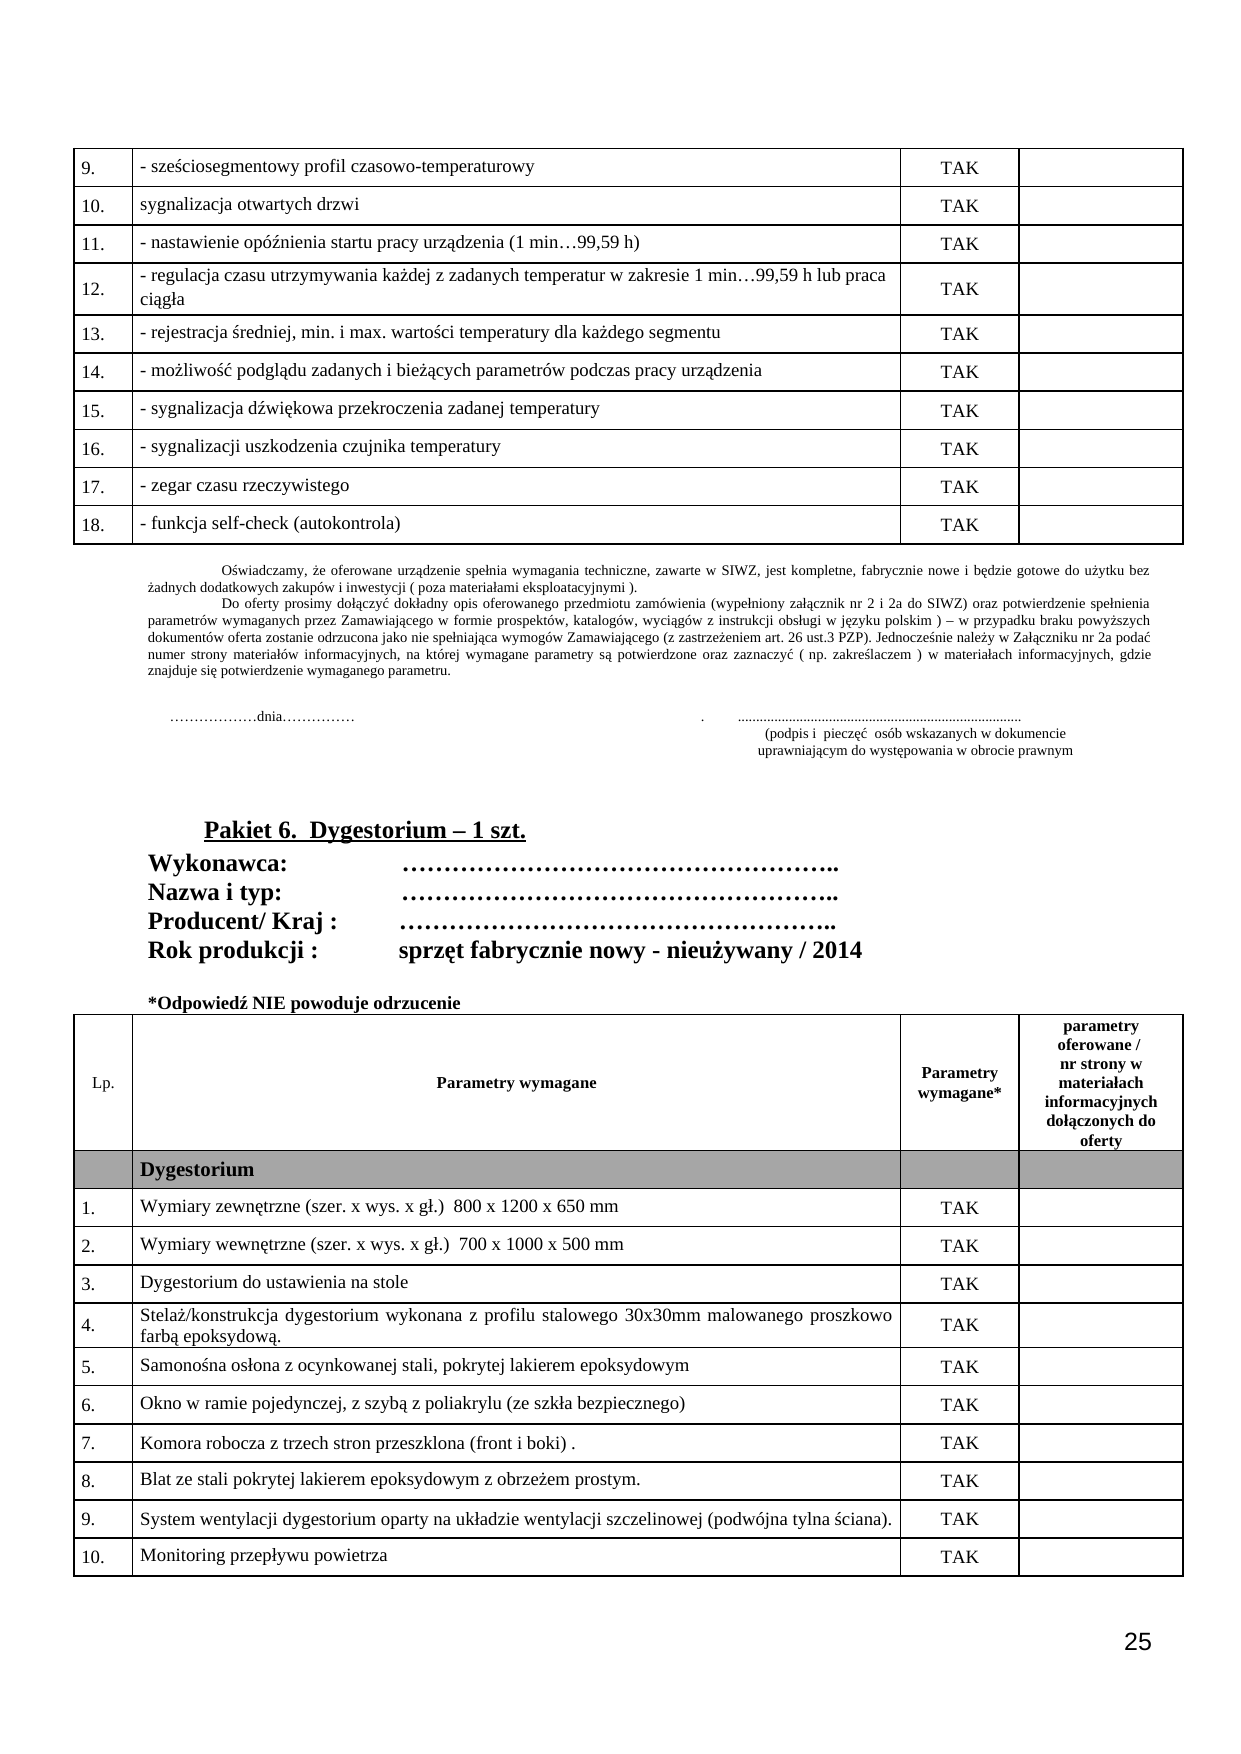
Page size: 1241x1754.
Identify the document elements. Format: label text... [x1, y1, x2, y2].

table_cell - regulacja czasu utrzymywania każdej z zadanych temperatur w zakresie 1 min…99,59 h lub praca ciągła [133, 264, 900, 314]
table_header parametry oferowane / nr strony w materiałach informacyjnych dołączonych do oferty [1020, 1015, 1182, 1149]
table_cell [75, 149, 132, 186]
table_cell TAK [901, 1425, 1018, 1461]
table_cell TAK [901, 1227, 1018, 1264]
table_cell - sygnalizacji uszkodzenia czujnika temperatury [133, 430, 900, 467]
text Producent/ Kraj : …………………………………………….. [148, 906, 1152, 935]
table_cell [1020, 1425, 1182, 1461]
table_cell TAK [901, 226, 1018, 262]
table_cell Wymiary zewnętrzne (szer. x wys. x gł.) 800 x 1200 x [133, 1189, 900, 1226]
table_cell TAK [901, 1266, 1018, 1302]
table_cell [1020, 149, 1182, 186]
table_cell [75, 1425, 132, 1461]
table_header Parametry wymagane [133, 1015, 900, 1149]
table_cell [75, 1266, 132, 1302]
text Do oferty prosimy dołączyć dokładny opis oferowanego przedmiotu zamówienia (wypełniony załącznik nr 2 i 2a do SIWZ) oraz potwierdzenie spełnienia parametrów wymaganych przez Zamawiającego w formie prospektów, katalogów, wyciągów z instrukcji obsługi w języku polskim ) – w przypadku braku powyższych dokumentów oferta zostanie odrzucona jako nie spełniająca wymogów Zamawiającego (z zastrzeżeniem art. 26 ust.3 PZP). Jednocześnie należy w Załączniku nr 2a podać numer strony materiałów informacyjnych, na której wymagane parametry są potwierdzone oraz zaznaczyć ( np. zakreślaczem ) w materiałach informacyjnych, gdzie znajduje się potwierdzenie wymaganego parametru. [148, 595, 1152, 679]
table_cell [75, 226, 132, 262]
table_cell [1020, 1227, 1182, 1264]
table_cell - nastawienie opóźnienia startu pracy urządzenia (1 min…99,59 h) [133, 226, 900, 262]
table_cell Dygestorium do ustawienia na stole [133, 1266, 900, 1302]
table_cell TAK [901, 354, 1018, 390]
table_cell [1020, 1463, 1182, 1499]
table_cell TAK [901, 430, 1018, 467]
table_cell [75, 1304, 132, 1347]
table_cell TAK [901, 1463, 1018, 1499]
table_cell TAK [901, 468, 1018, 505]
table_cell TAK [901, 1348, 1018, 1385]
table_cell [75, 354, 132, 390]
table_cell [1020, 354, 1182, 390]
table_cell [75, 506, 132, 543]
table_cell Monitoring przepływu powietrza [133, 1539, 900, 1575]
table_cell - możliwość podglądu zadanych i bieżących parametrów podczas pracy urządzenia [133, 354, 900, 390]
table_cell [1020, 316, 1182, 352]
table_header Parametry wymagane* [901, 1015, 1018, 1149]
text ………………dnia…………… . .............................................................................. [148, 708, 1144, 725]
table_cell System wentylacji dygestorium oparty na układzie wentylacji szczelinowej (podwójna tylna ściana). [133, 1501, 900, 1537]
table_cell Blat ze stali pokrytej lakierem epoksydowym z obrzeżem prostym. [133, 1463, 900, 1499]
table_cell [75, 316, 132, 352]
table_cell [75, 1189, 132, 1226]
table_cell [1020, 187, 1182, 224]
table_cell TAK [901, 187, 1018, 224]
table_cell [1020, 1189, 1182, 1226]
table_cell Wymiary wewnętrzne (szer. x wys. x gł.) 700 x 1000 x [133, 1227, 900, 1264]
text Rok produkcji : sprzęt fabrycznie nowy - nieużywany / 2014 [148, 935, 1152, 963]
table_cell [75, 1151, 132, 1188]
text Pakiet 6. Dygestorium – 1 szt. [204, 815, 1152, 844]
table_cell [1020, 430, 1182, 467]
table_cell [1020, 226, 1182, 262]
table_cell TAK [901, 1386, 1018, 1423]
table_cell [75, 392, 132, 428]
table_cell TAK [901, 149, 1018, 186]
table_cell [1020, 1386, 1182, 1423]
table_cell TAK [901, 506, 1018, 543]
table_cell [75, 430, 132, 467]
table_cell TAK [901, 1189, 1018, 1226]
table_cell [75, 1348, 132, 1385]
table_cell Komora robocza z trzech stron przeszklona (front i boki) . [133, 1425, 900, 1461]
table_cell TAK [901, 392, 1018, 428]
table_cell [1020, 468, 1182, 505]
table_cell [75, 264, 132, 314]
table_cell [75, 1227, 132, 1264]
table_header Lp. [75, 1015, 132, 1149]
table_cell Okno w ramie pojedynczej, z szybą z poliakrylu (ze szkła bezpiecznego) [133, 1386, 900, 1423]
text Wykonawca: …………………………………………….. [148, 848, 1152, 877]
table_cell [1020, 1501, 1182, 1537]
table_cell - zegar czasu rzeczywistego [133, 468, 900, 505]
table_cell TAK [901, 316, 1018, 352]
text Nazwa i typ: …………………………………………….. [148, 877, 1152, 906]
table_cell TAK [901, 1304, 1018, 1347]
table_cell TAK [901, 1501, 1018, 1537]
table_cell [1020, 264, 1182, 314]
table_cell TAK [901, 1539, 1018, 1575]
table_cell [1020, 1151, 1182, 1188]
table_cell Samonośna osłona z ocynkowanej stali, pokrytej lakierem epoksydowym [133, 1348, 900, 1385]
table_cell [1020, 506, 1182, 543]
table_cell [1020, 1304, 1182, 1347]
table_cell [75, 187, 132, 224]
table_cell [75, 1539, 132, 1575]
table_cell sygnalizacja otwartych drzwi [133, 187, 900, 224]
table_cell Dygestorium [133, 1151, 900, 1188]
table_cell - sygnalizacja dźwiękowa przekroczenia zadanej temperatury [133, 392, 900, 428]
table_cell [1020, 1266, 1182, 1302]
table_cell Stelaż/konstrukcja dygestorium wykonana z profilu stalowego 30x30mm malowanego proszkowo farbą epoksydową. [133, 1304, 900, 1347]
table_cell [75, 468, 132, 505]
table_cell [75, 1386, 132, 1423]
text uprawniającym do występowania w obrocie prawnym [679, 742, 1152, 758]
table_cell - sześciosegmentowy profil czasowo-temperaturowy [133, 149, 900, 186]
table_cell [1020, 1539, 1182, 1575]
text *Odpowiedź NIE powoduje odrzucenie [148, 992, 1152, 1014]
table_cell [901, 1151, 1018, 1188]
table_cell - rejestracja średniej, min. i max. wartości temperatury dla każdego segmentu [133, 316, 900, 352]
table_cell TAK [901, 264, 1018, 314]
table_cell [1020, 1348, 1182, 1385]
table_cell [1020, 392, 1182, 428]
text (podpis i pieczęć osób wskazanych w dokumencie [679, 725, 1152, 742]
text Oświadczamy, że oferowane urządzenie spełnia wymagania techniczne, zawarte w SIWZ, jest kompletne, fabrycznie nowe i będzie gotowe do użytku bez żadnych dodatkowych zakupów i inwestycji ( poza materiałami eksploatacyjnymi ). [148, 562, 1152, 595]
table_cell [75, 1463, 132, 1499]
table_cell [75, 1501, 132, 1537]
table_cell - funkcja self-check (autokontrola) [133, 506, 900, 543]
